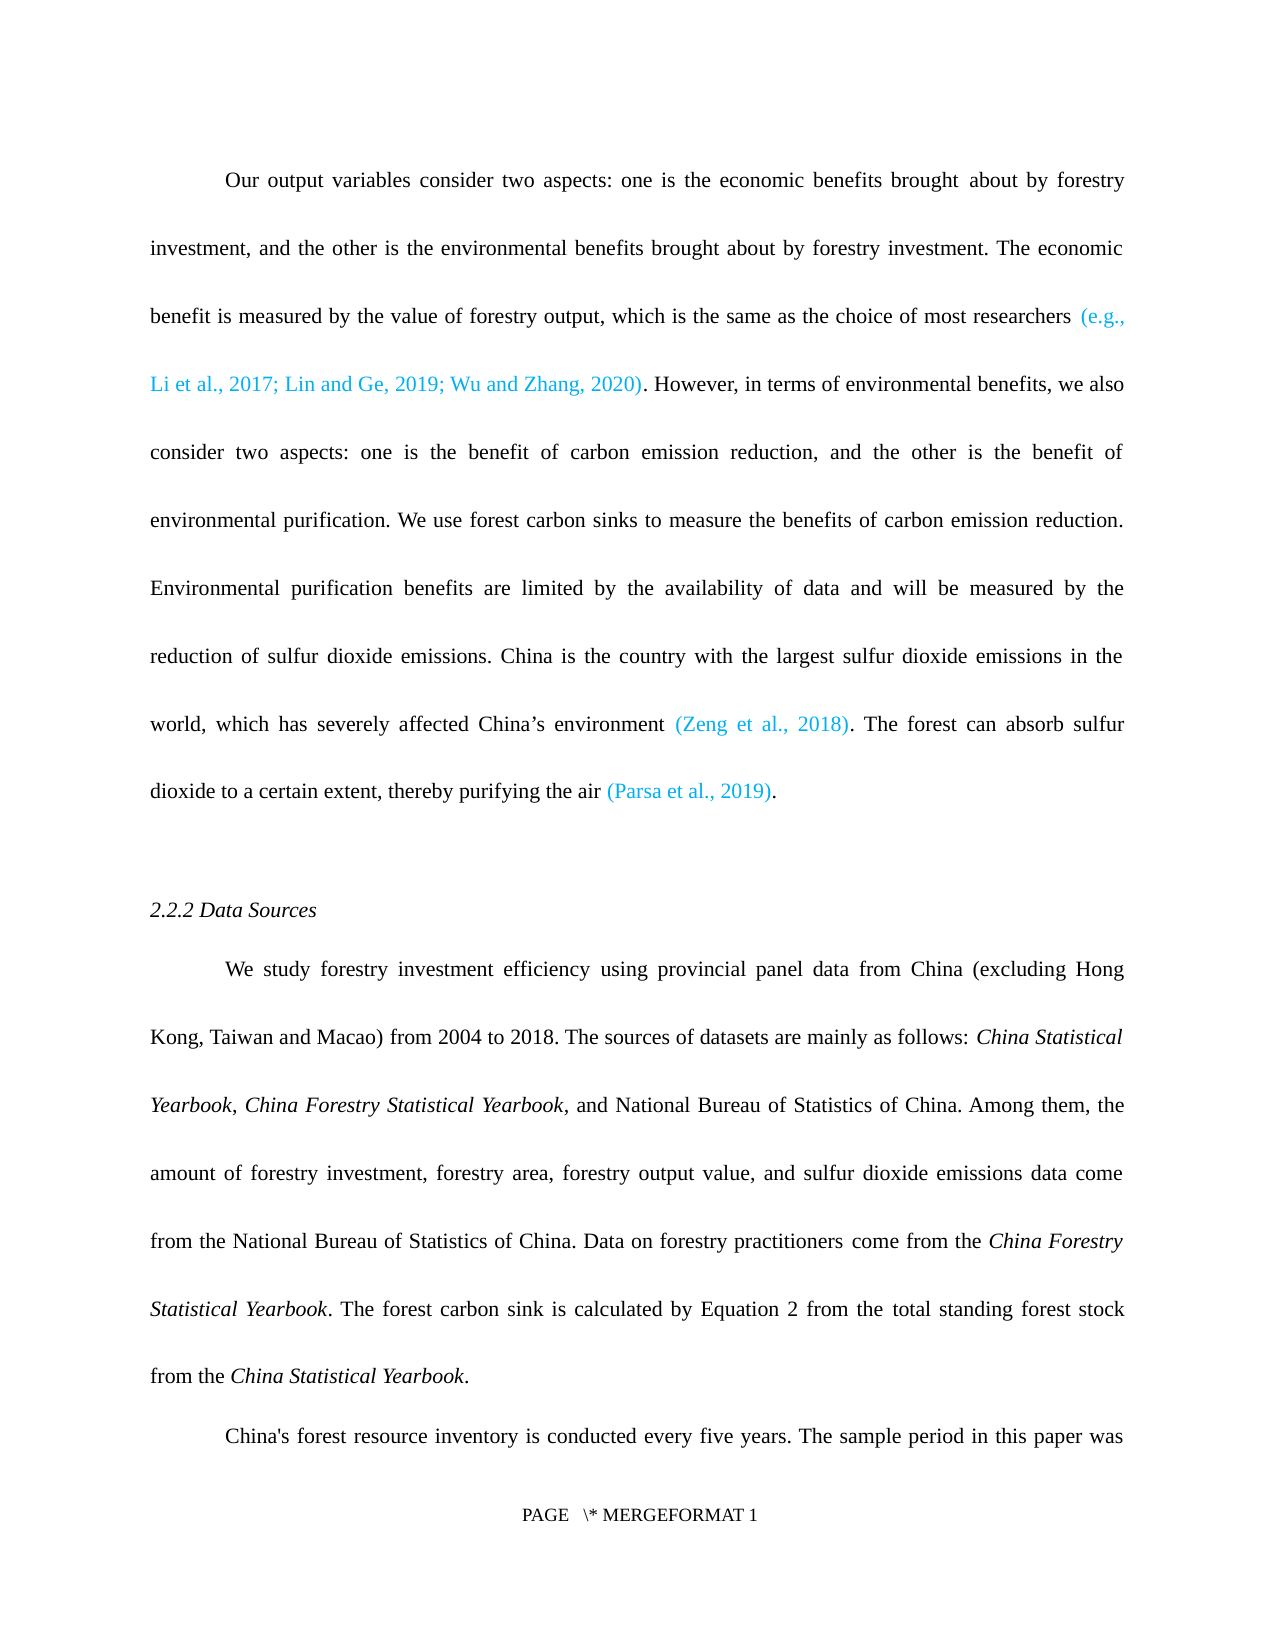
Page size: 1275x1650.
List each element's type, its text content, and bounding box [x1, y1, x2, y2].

text We study forestry investment efficiency using provincial panel data from China (excluding Hong Kong, Taiwan and Macao) from 2004 to 2018. The sources of datasets are mainly as follows: China Statistical Yearbook, China Forestry Statistical Yearbook, and National Bureau of Statistics of China. Among them, the amount of forestry investment, forestry area, forestry output value, and sulfur dioxide emissions data come from the National Bureau of Statistics of China. Data on forestry practitioners come from the China Forestry Statistical Yearbook. The forest carbon sink is calculated by Equation 2 from the total standing forest stock from the China Statistical Yearbook. [150, 952, 1125, 1393]
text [150, 1418, 1125, 1452]
text 2.2.2 Data Sources [150, 892, 1125, 926]
text Our output variables consider two aspects: one is the economic benefits brought about by forestry investment, and the other is the environmental benefits brought about by forestry investment. The economic benefit is measured by the value of forestry output, which is the same as the choice of most researchers (e.g., Li et al., 2017; Lin and Ge, 2019; Wu and Zhang, 2020). However, in terms of environmental benefits, we also consider two aspects: one is the benefit of carbon emission reduction, and the other is the benefit of environmental purification. We use forest carbon sinks to measure the benefits of carbon emission reduction. Environmental purification benefits are limited by the availability of data and will be measured by the reduction of sulfur dioxide emissions. China is the country with the largest sulfur dioxide emissions in the world, which has severely affected China’s environment (Zeng et al., 2018). The forest can absorb sulfur dioxide to a certain extent, thereby purifying the air (Parsa et al., 2019). [150, 163, 1125, 808]
